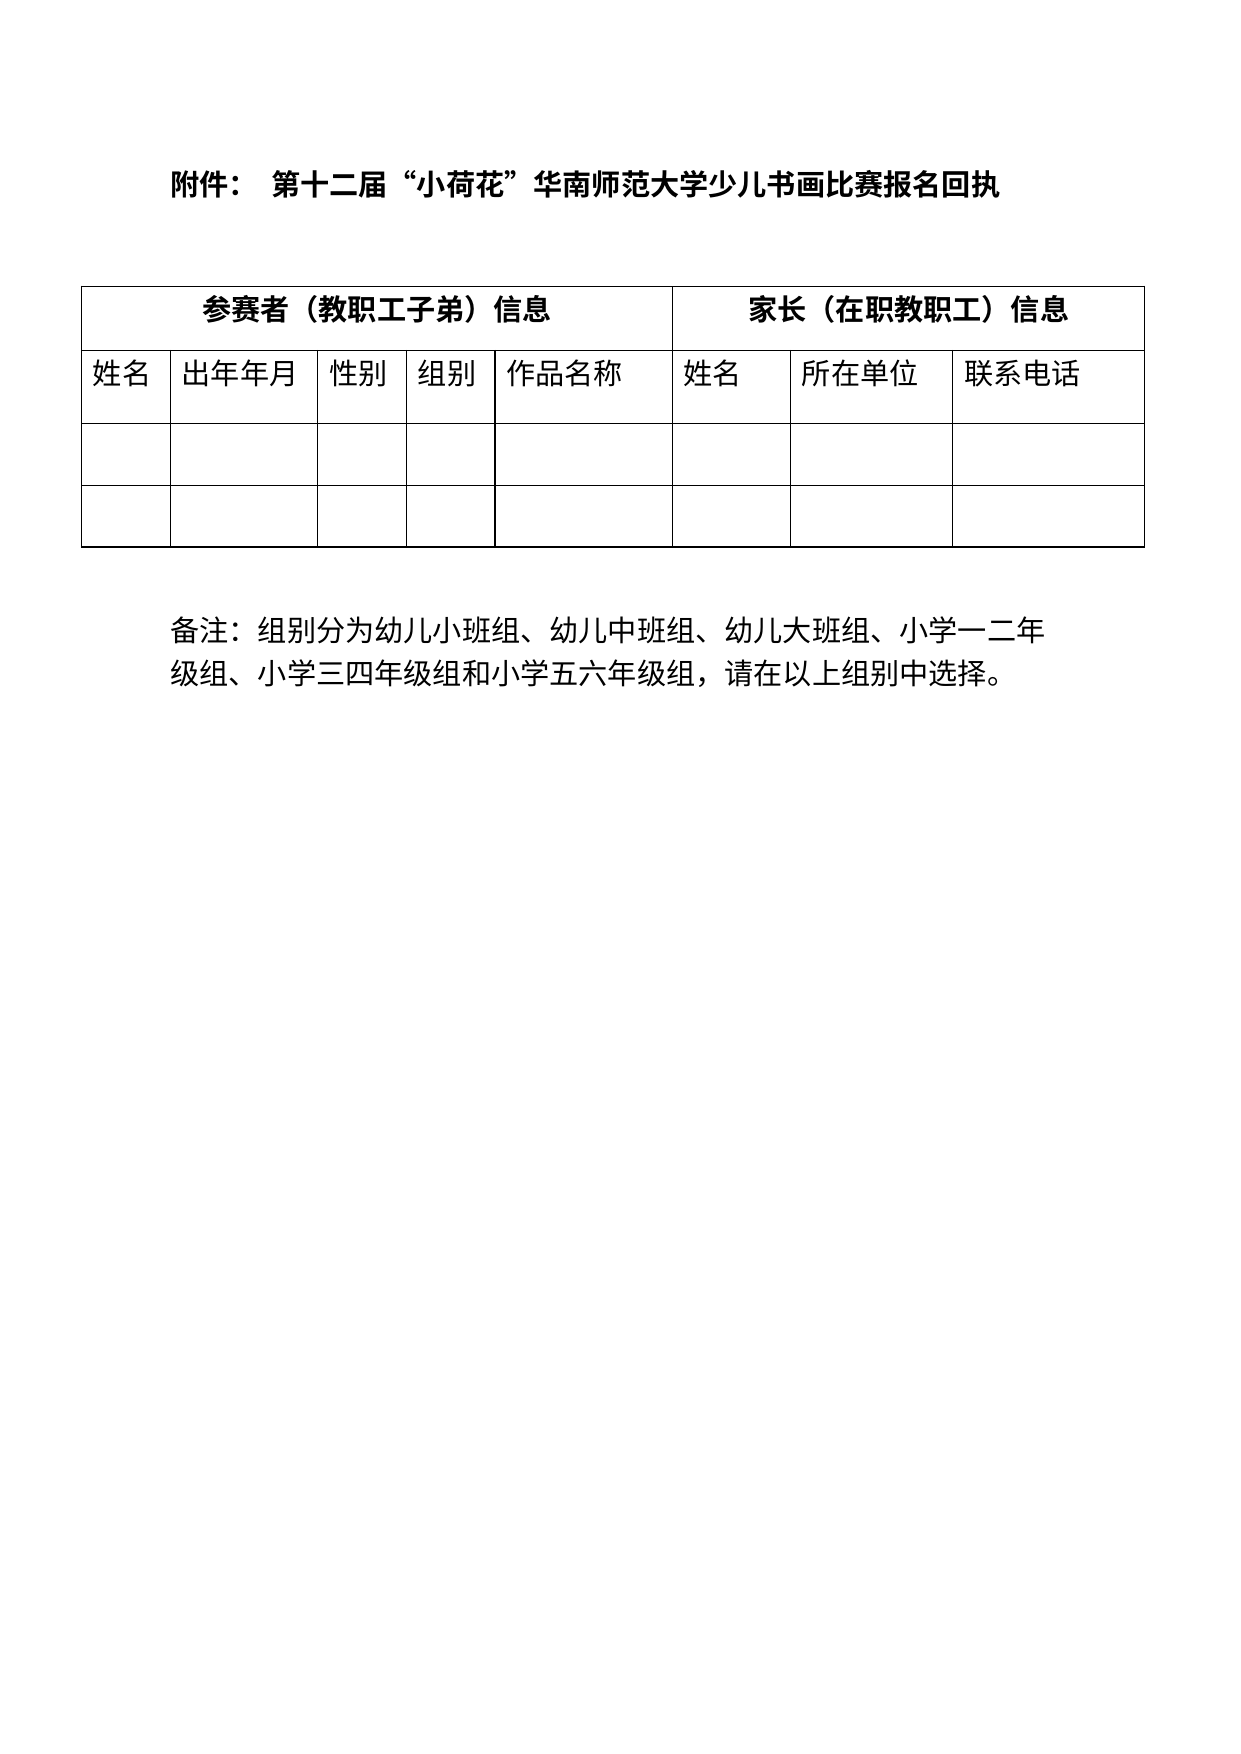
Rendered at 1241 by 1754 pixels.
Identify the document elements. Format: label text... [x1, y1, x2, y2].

table_header 家长（在职教职工）信息 [673, 287, 1144, 350]
table_cell [82, 486, 170, 546]
table_cell [673, 424, 790, 485]
table_cell [407, 424, 494, 485]
table_cell 出年年月 [171, 351, 317, 423]
table_cell 姓名 [82, 351, 170, 423]
text 附件： 第十二届“小荷花”华南师范大学少儿书画比赛报名回执 [170, 162, 1070, 204]
table_cell [953, 486, 1144, 546]
table_cell [496, 486, 672, 546]
table_cell [791, 424, 952, 485]
text 备注：组别分为幼儿小班组、幼儿中班组、幼儿大班组、小学一二年级组、小学三四年级组和小学五六年级组，请在以上组别中选择。 [170, 608, 1070, 693]
table_cell [673, 486, 790, 546]
table_cell 性别 [318, 351, 406, 423]
table_cell 作品名称 [496, 351, 672, 423]
table_header 参赛者（教职工子弟）信息 [82, 287, 672, 350]
table_cell [496, 424, 672, 485]
table_cell [953, 424, 1144, 485]
table_cell 组别 [407, 351, 494, 423]
table_cell [171, 424, 317, 485]
table_cell 联系电话 [953, 351, 1144, 423]
table_cell [82, 424, 170, 485]
table_cell [318, 486, 406, 546]
table_cell 姓名 [673, 351, 790, 423]
table_cell [318, 424, 406, 485]
table_cell [791, 486, 952, 546]
table_cell 所在单位 [791, 351, 952, 423]
table_cell [407, 486, 494, 546]
table_cell [171, 486, 317, 546]
